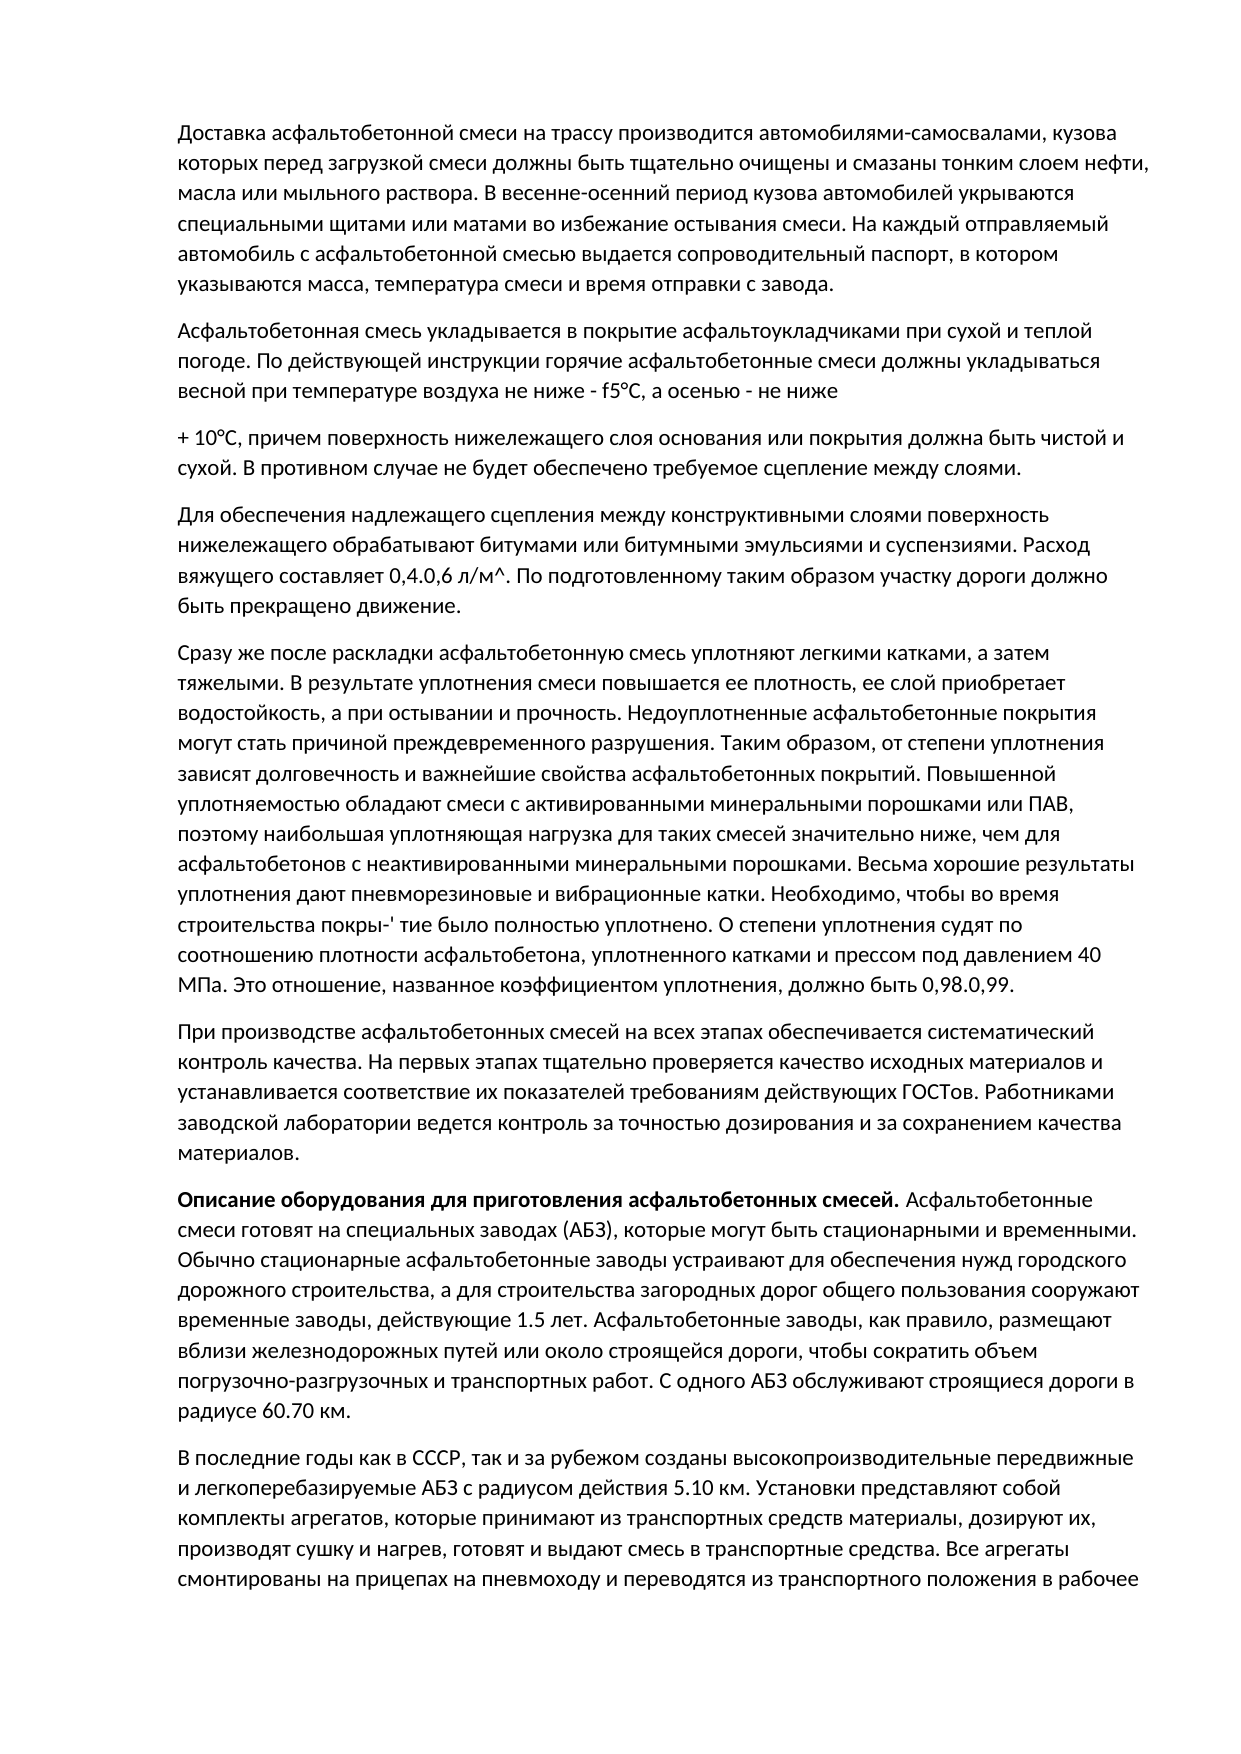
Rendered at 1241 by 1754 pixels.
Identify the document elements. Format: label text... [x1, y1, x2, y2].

text Сразу же после раскладки асфальтобетонную смесь уплотняют легкими катками, а затем тяжелыми. В результате уплотнения смеси повышается ее плотность, ее слой приобретает водостойкость, а при остывании и прочность. Недоуплотненные асфальтобетонные покрытия могут стать причиной преждевременного разрушения. Таким образом, от степени уплотнения зависят долговечность и важнейшие свойства асфальтобетонных покрытий. Повышенной уплотняемостью обладают смеси с активированными минеральными порошками или ПАВ, поэтому наибольшая уплотняющая нагрузка для таких смесей значительно ниже, чем для асфальтобетонов с неактивированными минеральными порошками. Весьма хорошие результаты уплотнения дают пневморезиновые и вибрационные катки. Необходимо, чтобы во время строительства покры-' тие было полностью уплотнено. О степени уплотнения судят по соотношению плотности асфальтобетона, уплотненного катками и прессом под давлением 40 МПа. Это отношение, названное коэффициентом уплотнения, должно быть 0,98.0,99. [177, 638, 1152, 998]
text Асфальтобетонная смесь укладывается в покрытие асфальтоукладчиками при сухой и теплой погоде. По действующей инструкции горячие асфальтобетонные смеси должны укладываться весной при температуре воздуха не ниже - f5°C, а осенью - не ниже [177, 316, 1152, 404]
text Описание оборудования для приготовления асфальтобетонных смесей. Асфальтобетонные смеси готовят на специальных заводах (АБЗ), которые могут быть стационарными и временными. Обычно стационарные асфальтобетонные заводы устраивают для обеспечения нужд городского дорожного строительства, а для строительства загородных дорог общего пользования сооружают временные заводы, действующие 1.5 лет. Асфальтобетонные заводы, как правило, размещают вблизи железнодорожных путей или около строящейся дороги, чтобы сократить объем погрузочно-разгрузочных и транспортных работ. С одного АБЗ обслуживают строящиеся дороги в радиусе 60.70 км. [177, 1185, 1152, 1424]
text Для обеспечения надлежащего сцепления между конструктивными слоями поверхность нижележащего обрабатывают битумами или битумными эмульсиями и суспензиями. Расход вяжущего составляет 0,4.0,6 л/м^. По подготовленному таким образом участку дороги должно быть прекращено движение. [177, 500, 1152, 619]
text Доставка асфальтобетонной смеси на трассу производится автомобилями-самосвалами, кузова которых перед загрузкой смеси должны быть тщательно очищены и смазаны тонким слоем нефти, масла или мыльного раствора. В весенне-осенний период кузова автомобилей укрываются специальными щитами или матами во избежание остывания смеси. На каждый отправляемый автомобиль с асфальтобетонной смесью выдается сопроводительный паспорт, в котором указываются масса, температура смеси и время отправки с завода. [177, 118, 1152, 297]
text + 10°С, причем поверхность нижележащего слоя основания или покрытия должна быть чистой и сухой. В противном случае не будет обеспечено требуемое сцепление между слоями. [177, 423, 1152, 482]
text При производстве асфальтобетонных смесей на всех этапах обеспечивается систематический контроль качества. На первых этапах тщательно проверяется качество исходных материалов и устанавливается соответствие их показателей требованиям действующих ГОСТов. Работниками заводской лаборатории ведется контроль за точностью дозирования и за сохранением качества материалов. [177, 1017, 1152, 1166]
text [177, 1443, 1152, 1592]
